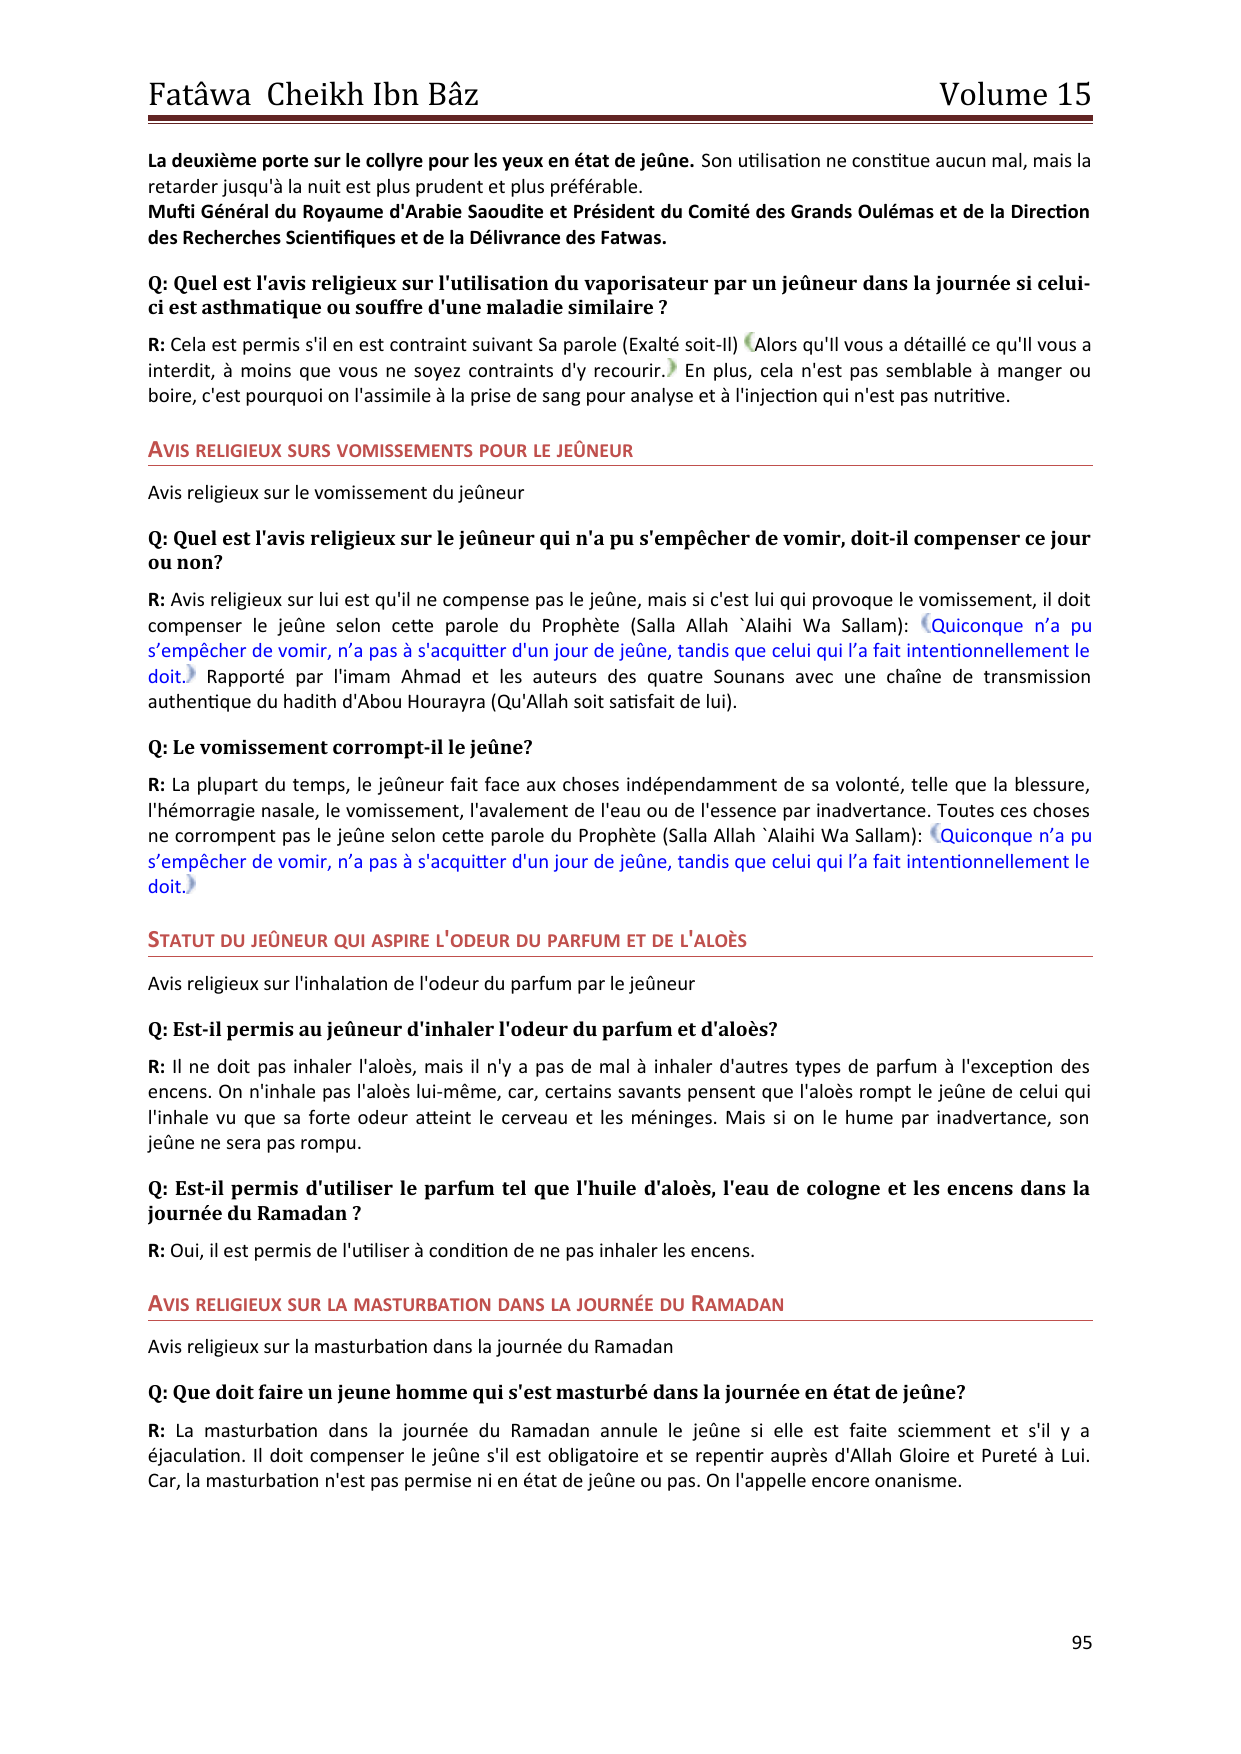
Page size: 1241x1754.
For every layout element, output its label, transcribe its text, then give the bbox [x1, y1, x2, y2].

picture [186, 874, 196, 894]
text Mufti Général du Royaume d'Arabie Saoudite et Président du Comité des Grands Oulémas et de la Direction des Recherches Scientifiques et de la Délivrance des Fatwas. [148, 198, 1093, 249]
text R: La masturbation dans la journée du Ramadan annule le jeûne si elle est faite sciemment et s'il y a éjaculation. Il doit compenser le jeûne s'il est obligatoire et se repentir auprès d'Allah Gloire et Pureté à Lui. Car, la masturbation n'est pas permise ni en état de jeûne ou pas. On l'appelle encore onanisme. [148, 1417, 1093, 1493]
picture [921, 613, 931, 633]
subtitle Q: Quel est l'avis religieux sur l'utilisation du vaporisateur par un jeûneur dans la journée si celui-ci est asthmatique ou souffre d'une maladie similaire ? [148, 270, 1093, 319]
subtitle Avis religieux surs vomissements pour le jeûneur [148, 433, 1093, 465]
subtitle Statut du jeûneur qui aspire l'odeur du parfum et de l'aloès [148, 924, 1093, 956]
picture [667, 358, 677, 377]
subtitle Q: Est-il permis d'utiliser le parfum tel que l'huile d'aloès, l'eau de cologne et les encens dans la journée du Ramadan ? [148, 1176, 1093, 1224]
subtitle Q: Le vomissement corrompt-il le jeûne? [148, 734, 1093, 759]
text Avis religieux sur la masturbation dans la journée du Ramadan [148, 1333, 1093, 1359]
subtitle Avis religieux sur la masturbation dans la journée du Ramadan [148, 1287, 1093, 1320]
picture [930, 823, 941, 843]
text Avis religieux sur l'inhalation de l'odeur du parfum par le jeûneur [148, 970, 1093, 995]
text Avis religieux sur le vomissement du jeûneur [148, 479, 1093, 504]
text R: Cela est permis s'il en est contraint suivant Sa parole (Exalté soit-Il) Alors qu'Il vous a détaillé ce qu'Il vous a interdit, à moins que vous ne soyez contraints d'y recourir. En plus, cela n'est pas semblable à manger ou boire, c'est pourquoi on l'assimile à la prise de sang pour analyse et à l'injection qui n'est pas nutritive. [148, 332, 1093, 408]
subtitle Q: Quel est l'avis religieux sur le jeûneur qui n'a pu s'empêcher de vomir, doit-il compenser ce jour ou non? [148, 525, 1093, 574]
picture [186, 664, 196, 683]
text R: La plupart du temps, le jeûneur fait face aux choses indépendamment de sa volonté, telle que la blessure, l'hémorragie nasale, le vomissement, l'avalement de l'eau ou de l'essence par inadvertance. Toutes ces choses ne corrompent pas le jeûne selon cette parole du Prophète (Salla Allah `Alaihi Wa Sallam): Quiconque n’a pu s’empêcher de vomir, n’a pas à s'acquitter d'un jour de jeûne, tandis que celui qui l’a fait intentionnellement le doit. [148, 772, 1093, 899]
text R: Oui, il est permis de l'utiliser à condition de ne pas inhaler les encens. [148, 1237, 1093, 1262]
subtitle Q: Est-il permis au jeûneur d'inhaler l'odeur du parfum et d'aloès? [148, 1016, 1093, 1041]
text R: Il ne doit pas inhaler l'aloès, mais il n'y a pas de mal à inhaler d'autres types de parfum à l'exception des encens. On n'inhale pas l'aloès lui-même, car, certains savants pensent que l'aloès rompt le jeûne de celui qui l'inhale vu que sa forte odeur atteint le cerveau et les méninges. Mais si on le hume par inadvertance, son jeûne ne sera pas rompu. [148, 1053, 1093, 1155]
text La deuxième porte sur le collyre pour les yeux en état de jeûne. Son utilisation ne constitue aucun mal, mais la retarder jusqu'à la nuit est plus prudent et plus préférable. [148, 148, 1093, 198]
text R: Avis religieux sur lui est qu'il ne compense pas le jeûne, mais si c'est lui qui provoque le vomissement, il doit compenser le jeûne selon cette parole du Prophète (Salla Allah `Alaihi Wa Sallam): Quiconque n’a pu s’empêcher de vomir, n’a pas à s'acquitter d'un jour de jeûne, tandis que celui qui l’a fait intentionnellement le doit. Rapporté par l'imam Ahmad et les auteurs des quatre Sounans avec une chaîne de transmission authentique du hadith d'Abou Hourayra (Qu'Allah soit satisfait de lui). [148, 587, 1093, 714]
picture [744, 332, 755, 352]
subtitle Q: Que doit faire un jeune homme qui s'est masturbé dans la journée en état de jeûne? [148, 1380, 1093, 1404]
